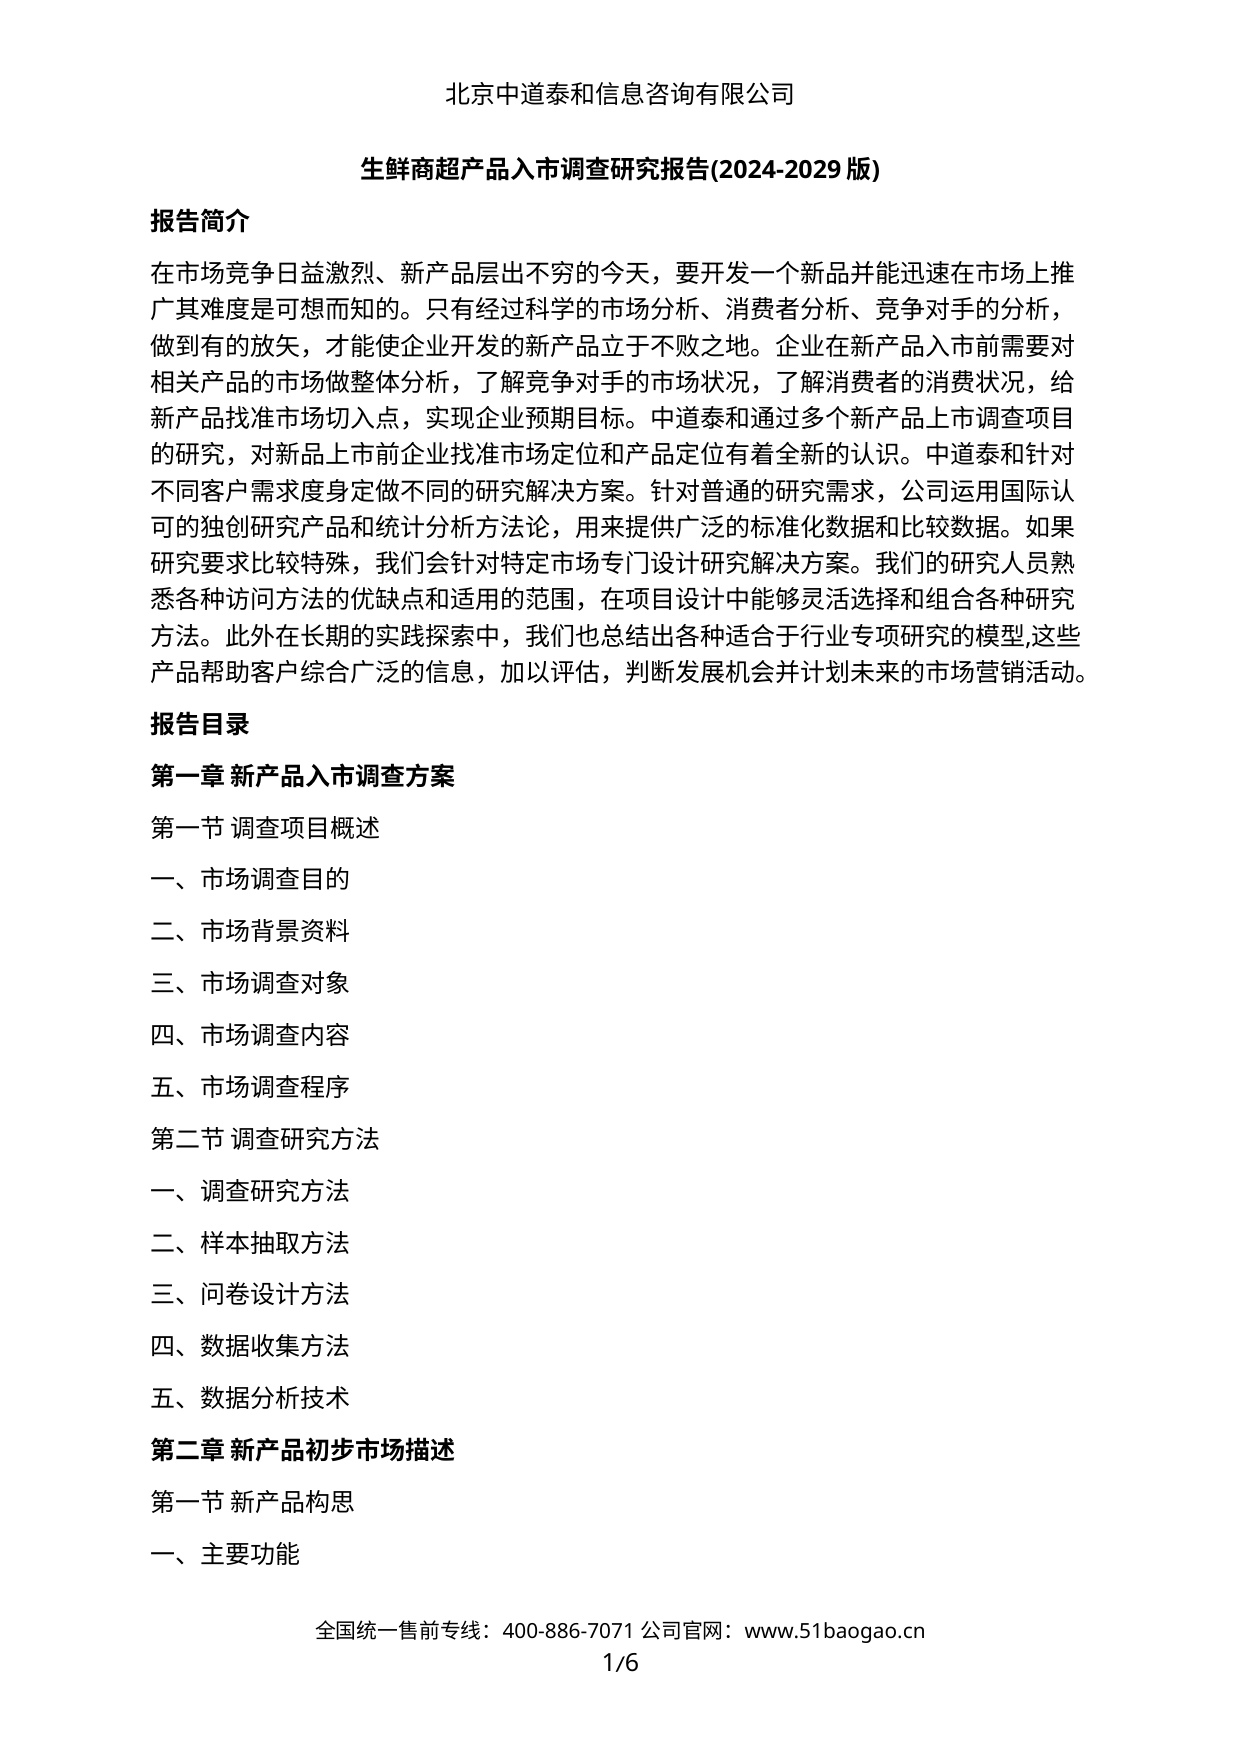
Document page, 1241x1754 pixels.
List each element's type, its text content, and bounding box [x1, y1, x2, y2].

text 五、数据分析技术 [150, 1379, 1090, 1415]
text 二、市场背景资料 [150, 912, 1090, 948]
text 第二章 新产品初步市场描述 [150, 1431, 1090, 1467]
text 第一节 调查项目概述 [150, 808, 1090, 844]
text 四、数据收集方法 [150, 1327, 1090, 1363]
text 生鲜商超产品入市调查研究报告(2024-2029版) [150, 150, 1090, 186]
text 在市场竞争日益激烈、新产品层出不穷的今天，要开发一个新品并能迅速在市场上推广其难度是可想而知的。只有经过科学的市场分析、消费者分析、竞争对手的分析，做到有的放矢，才能使企业开发的新产品立于不败之地。企业在新产品入市前需要对相关产品的市场做整体分析，了解竞争对手的市场状况，了解消费者的消费状况，给新产品找准市场切入点，实现企业预期目标。中道泰和通过多个新产品上市调查项目的研究，对新品上市前企业找准市场定位和产品定位有着全新的认识。中道泰和针对不同客户需求度身定做不同的研究解决方案。针对普通的研究需求，公司运用国际认可的独创研究产品和统计分析方法论，用来提供广泛的标准化数据和比较数据。如果研究要求比较特殊，我们会针对特定市场专门设计研究解决方案。我们的研究人员熟悉各种访问方法的优缺点和适用的范围，在项目设计中能够灵活选择和组合各种研究方法。此外在长期的实践探索中，我们也总结出各种适合于行业专项研究的模型,这些产品帮助客户综合广泛的信息，加以评估，判断发展机会并计划未来的市场营销活动。 [150, 254, 1090, 689]
text 四、市场调查内容 [150, 1016, 1090, 1052]
text 二、样本抽取方法 [150, 1223, 1090, 1259]
text 第一节 新产品构思 [150, 1482, 1090, 1519]
text 第一章 新产品入市调查方案 [150, 756, 1090, 792]
text 一、调查研究方法 [150, 1171, 1090, 1207]
text 五、市场调查程序 [150, 1067, 1090, 1104]
text 报告简介 [150, 202, 1090, 238]
text 一、主要功能 [150, 1534, 1090, 1571]
text 一、市场调查目的 [150, 860, 1090, 896]
text 三、市场调查对象 [150, 964, 1090, 1000]
text 第二节 调查研究方法 [150, 1119, 1090, 1156]
text 报告目录 [150, 704, 1090, 741]
text 三、问卷设计方法 [150, 1275, 1090, 1311]
